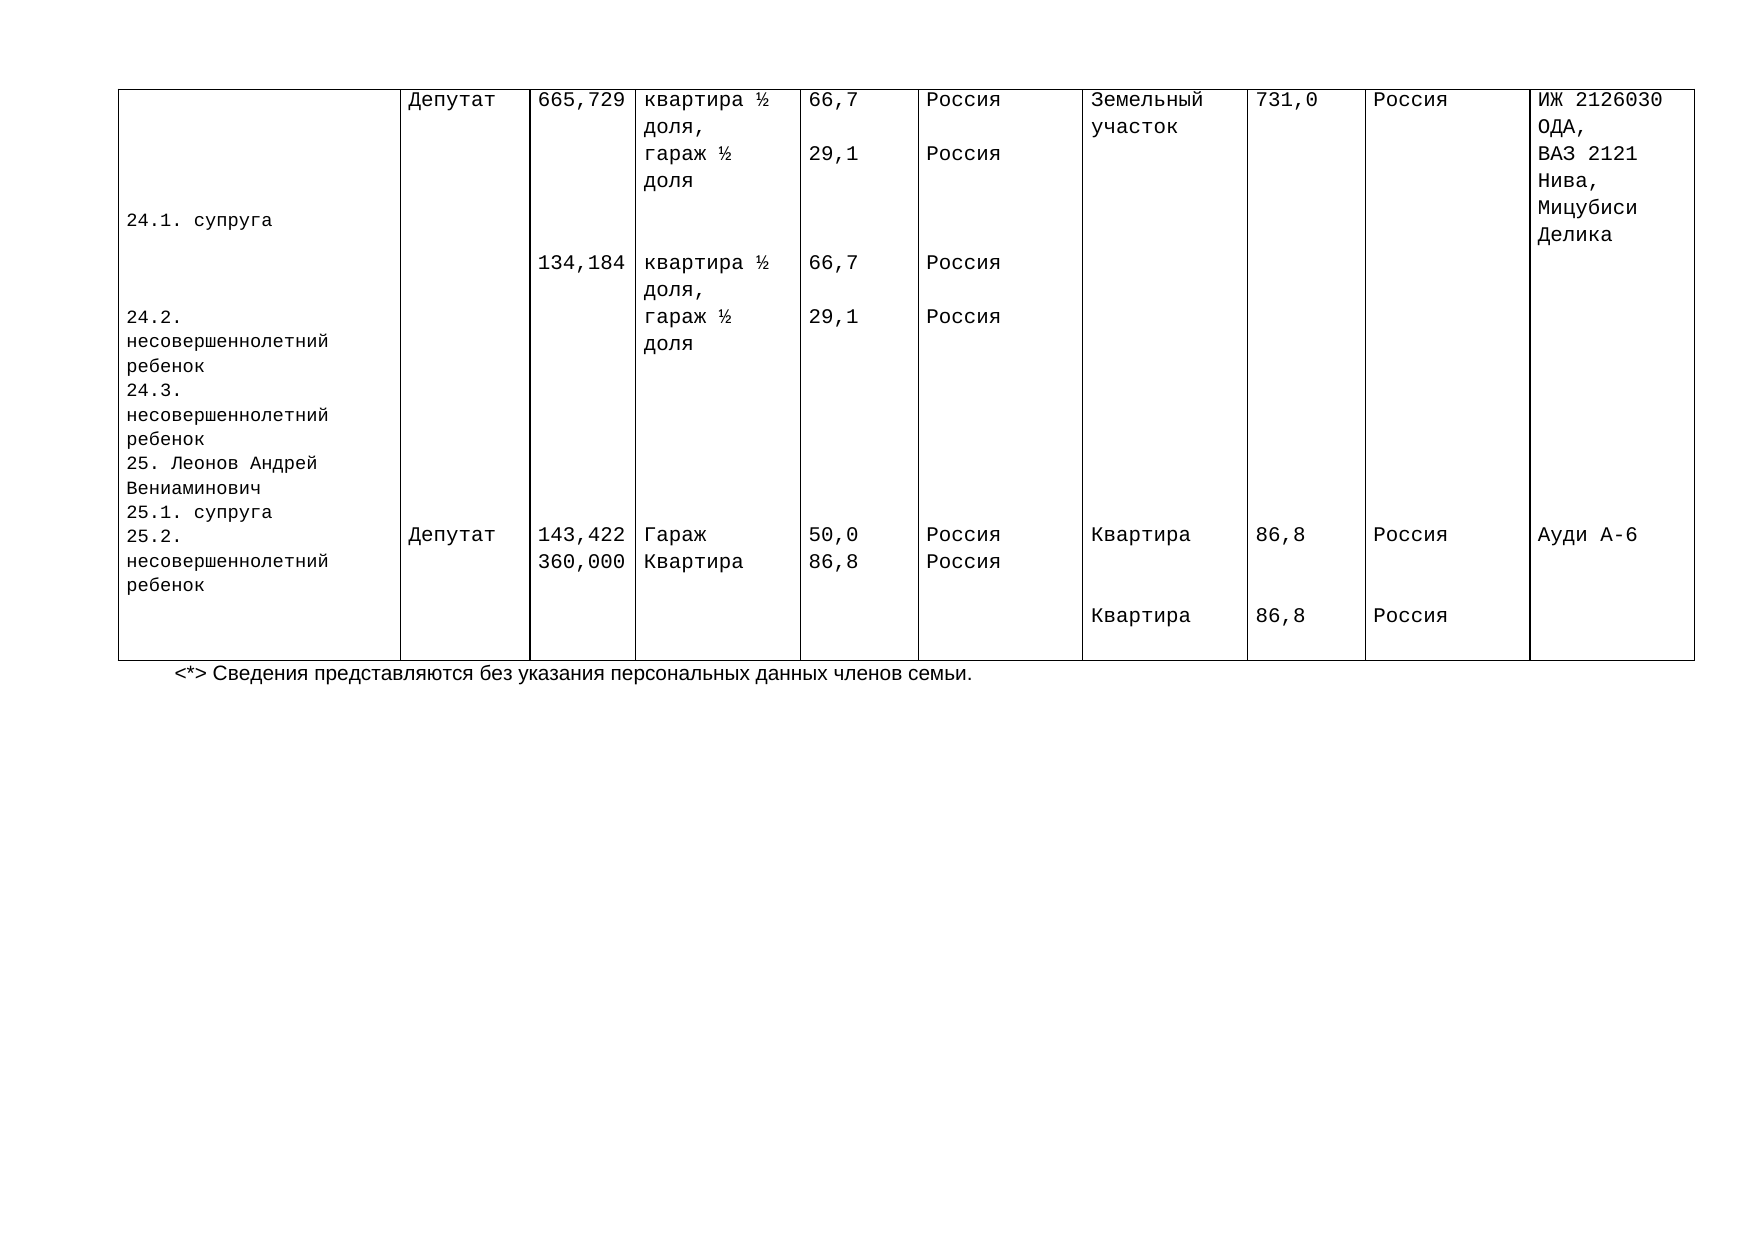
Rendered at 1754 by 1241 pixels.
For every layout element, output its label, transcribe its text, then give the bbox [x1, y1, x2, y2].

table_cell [119, 90, 400, 659]
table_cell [801, 90, 918, 659]
text <*> Сведения представляются без указания персональных данных членов семьи. [118, 661, 1636, 684]
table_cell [636, 90, 800, 659]
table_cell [531, 90, 635, 659]
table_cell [1083, 90, 1247, 659]
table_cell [1248, 90, 1365, 659]
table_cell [401, 90, 529, 659]
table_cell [919, 90, 1082, 659]
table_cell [1366, 90, 1529, 659]
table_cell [1531, 90, 1694, 659]
